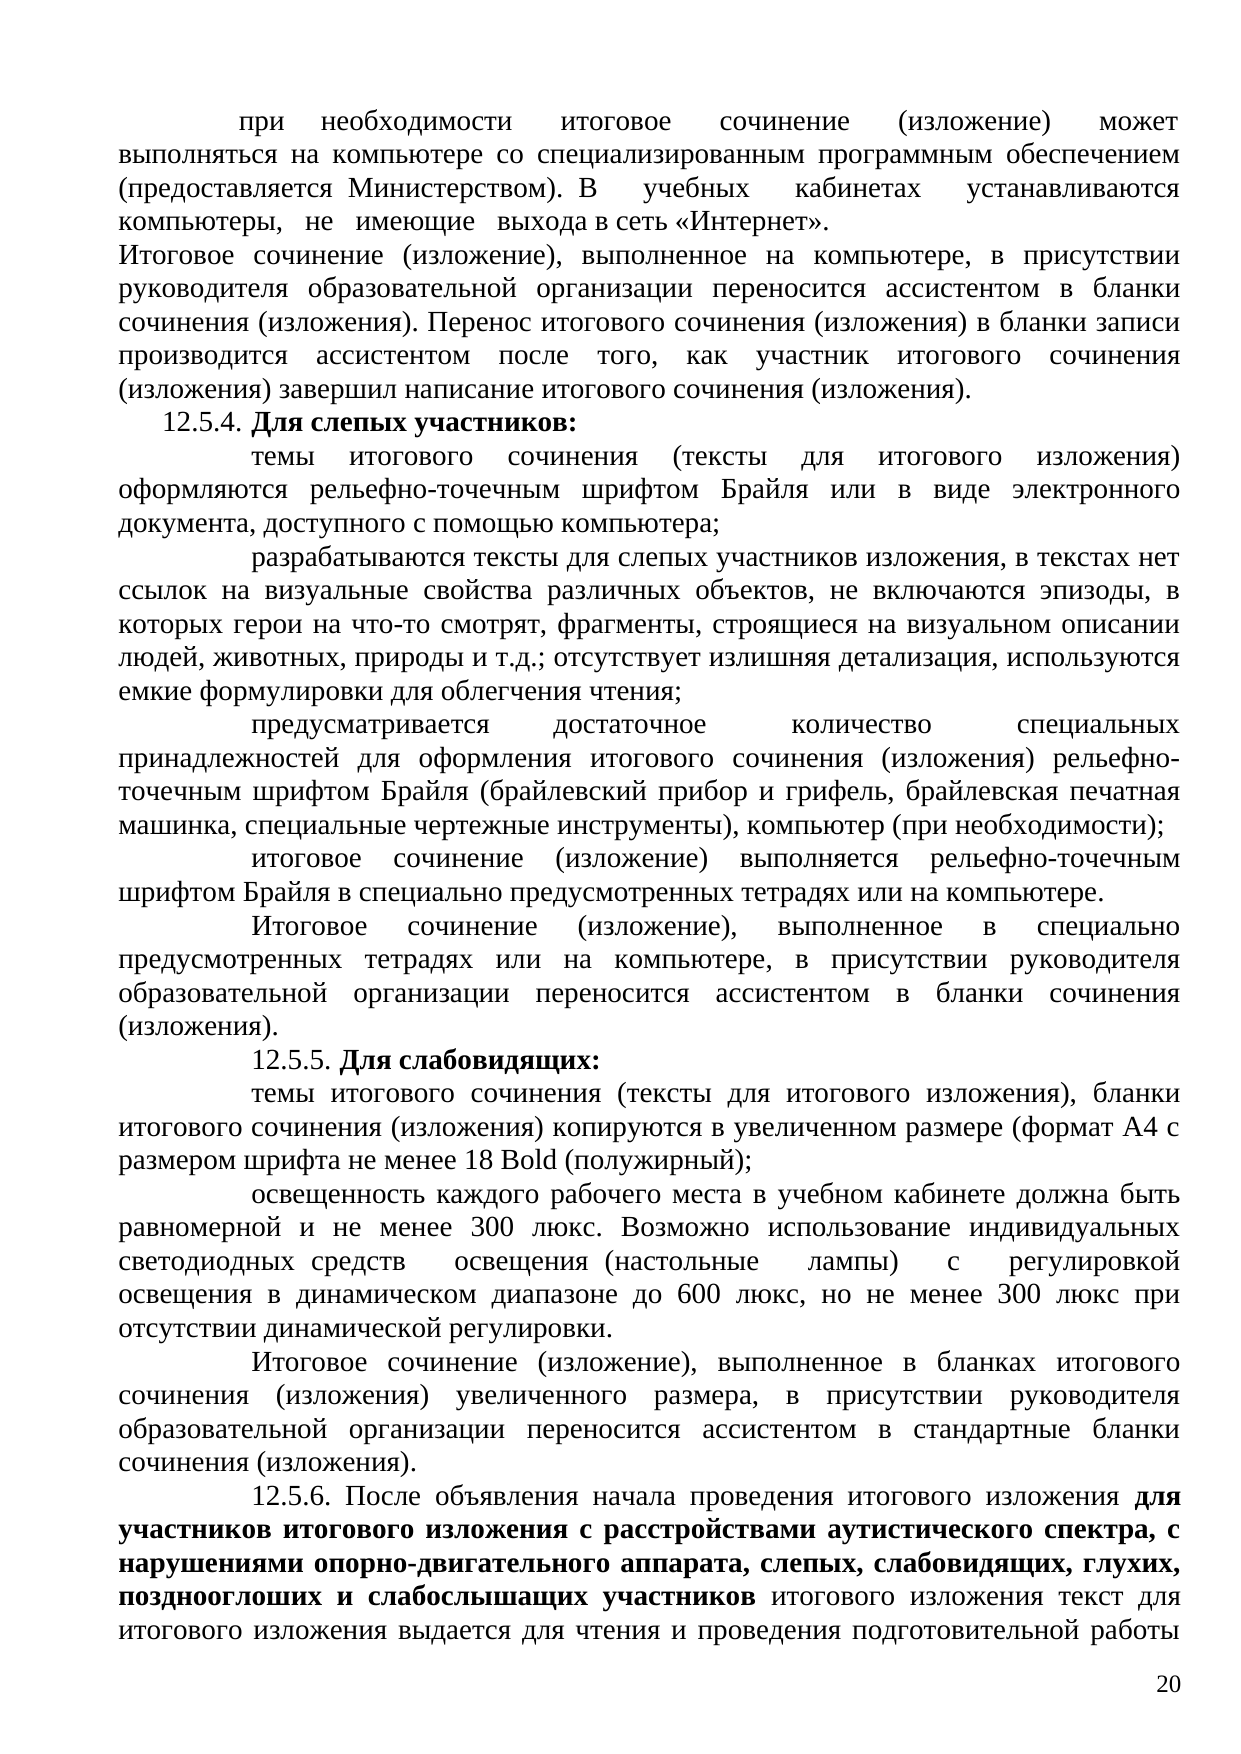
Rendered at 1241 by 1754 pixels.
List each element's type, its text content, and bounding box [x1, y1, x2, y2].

text Итоговое сочинение (изложение), выполненное на компьютере, в присутствии руководителя образовательной организации переносится ассистентом в бланки сочинения (изложения). Перенос итогового сочинения (изложения) в бланки записи производится ассистентом после того, как участник итогового сочинения (изложения) завершил написание итогового сочинения (изложения). [118, 237, 1181, 404]
text темы итогового сочинения (тексты для итогового изложения) оформляются рельефно-точечным шрифтом Брайля или в виде электронного документа, доступного с помощью компьютера; [118, 438, 1181, 539]
text Итоговое сочинение (изложение), выполненное в бланках итогового сочинения (изложения) увеличенного размера, в присутствии руководителя образовательной организации переносится ассистентом в стандартные бланки сочинения (изложения). [118, 1344, 1181, 1478]
text освещенность каждого рабочего места в учебном кабинете должна быть равномерной и не менее 300 люкс. Возможно использование индивидуальных светодиодных средств освещения (настольные лампы) с регулировкой освещения в динамическом диапазоне до 600 люкс, но не менее 300 люкс при отсутствии динамической регулировки. [118, 1176, 1181, 1344]
text темы итогового сочинения (тексты для итогового изложения), бланки итогового сочинения (изложения) копируются в увеличенном размере (формат А4 с размером шрифта не менее 18 Bold (полужирный); [118, 1075, 1181, 1176]
text разрабатываются тексты для слепых участников изложения, в текстах нет ссылок на визуальные свойства различных объектов, не включаются эпизоды, в которых герои на что-то смотрят, фрагменты, строящиеся на визуальном описании людей, животных, природы и т.д.; отсутствует излишняя детализация, используются емкие формулировки для облегчения чтения; [118, 539, 1181, 706]
text итоговое сочинение (изложение) выполняется рельефно-точечным шрифтом Брайля в специально предусмотренных тетрадях или на компьютере. [118, 841, 1181, 908]
text при необходимости итоговое сочинение (изложение) может выполняться на компьютере со специализированным программным обеспечением (предоставляется Министерством). В учебных кабинетах устанавливаются компьютеры, не имеющие выхода в сеть «Интернет». [118, 103, 1181, 237]
text 12.5.5. Для слабовидящих: [118, 1042, 1181, 1075]
text предусматривается достаточное количество специальных принадлежностей для оформления итогового сочинения (изложения) рельефно-точечным шрифтом Брайля (брайлевский прибор и грифель, брайлевская печатная машинка, специальные чертежные инструменты), компьютер (при необходимости); [118, 706, 1181, 841]
text 12.5.4. Для слепых участников: [118, 404, 1181, 438]
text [118, 1478, 1181, 1646]
text Итоговое сочинение (изложение), выполненное в специально предусмотренных тетрадях или на компьютере, в присутствии руководителя образовательной организации переносится ассистентом в бланки сочинения (изложения). [118, 908, 1181, 1042]
